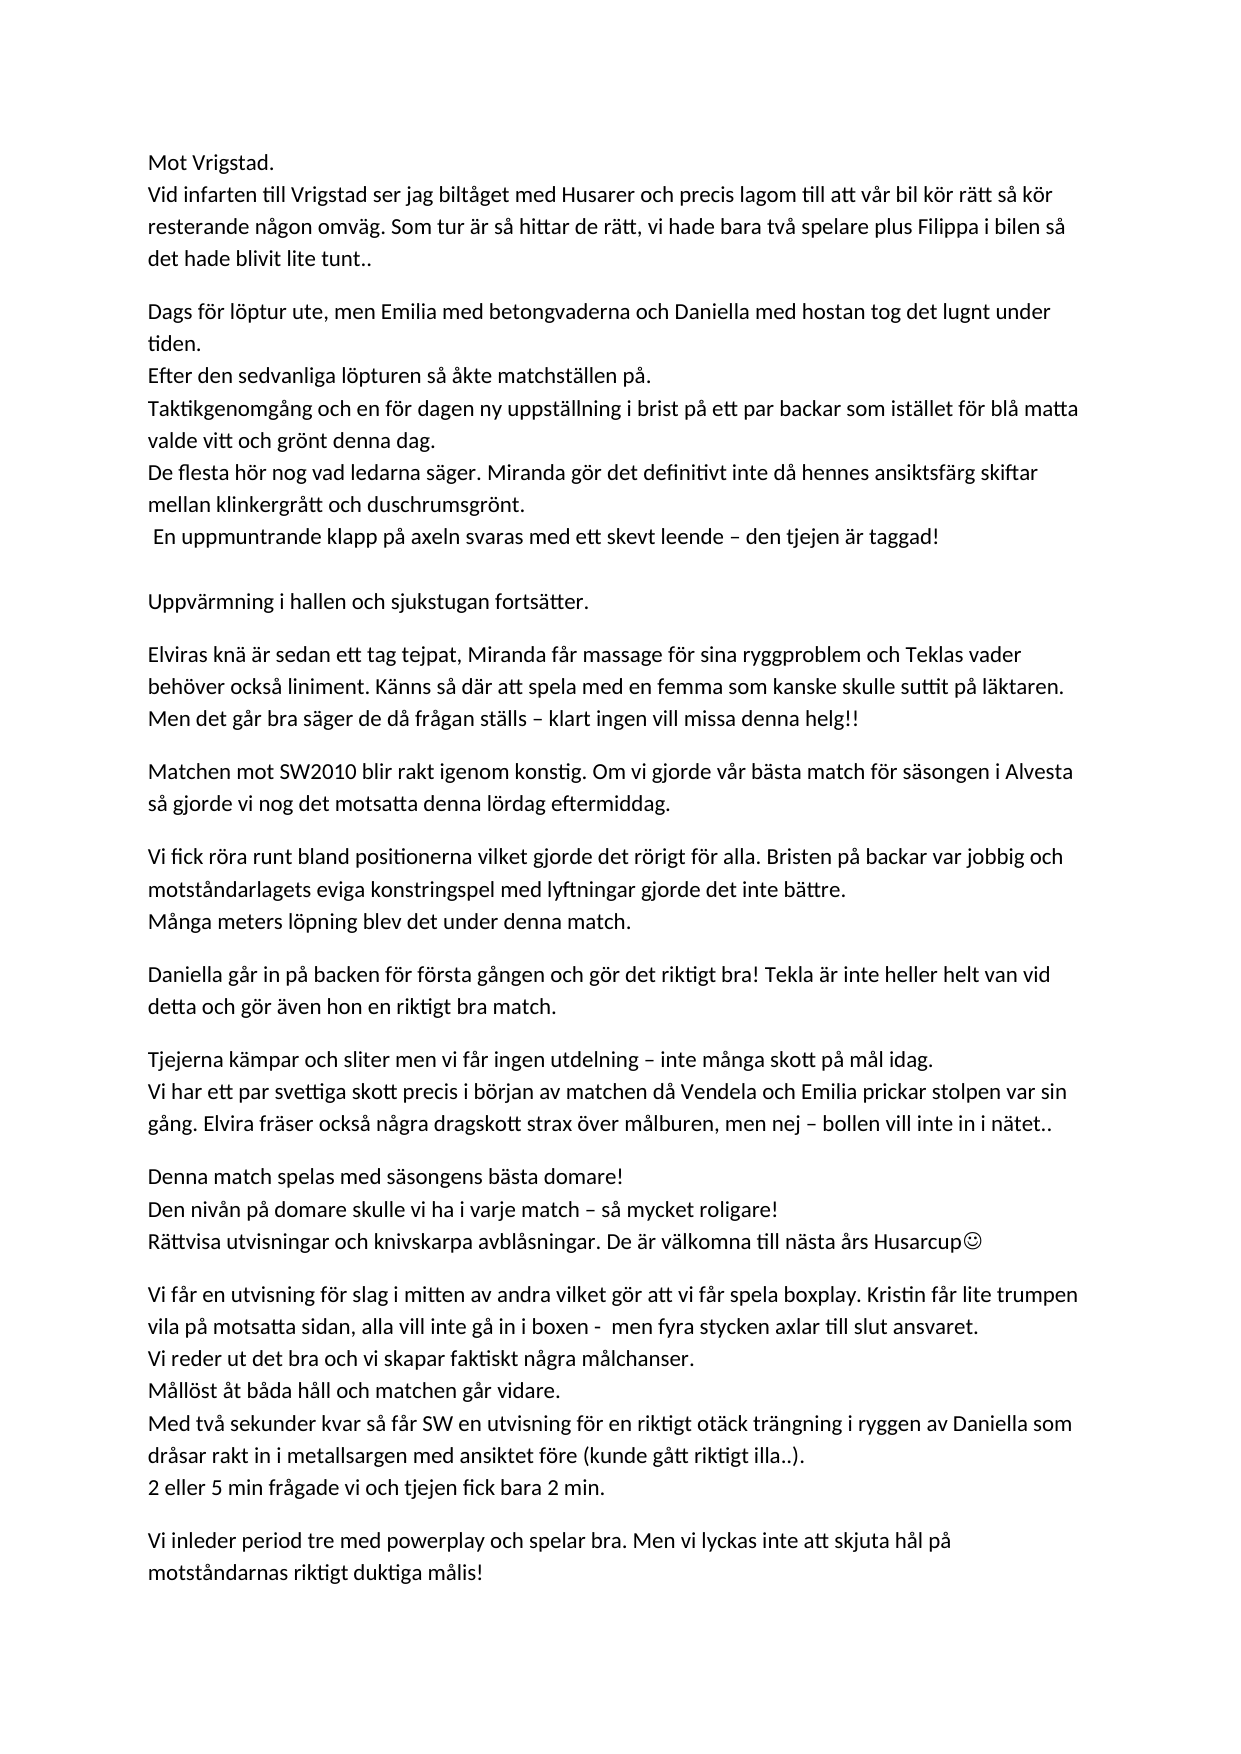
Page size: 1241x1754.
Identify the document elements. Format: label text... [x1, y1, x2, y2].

text Daniella går in på backen för första gången och gör det riktigt bra! Tekla är inte heller helt van vid detta och gör även hon en riktigt bra match. [148, 960, 1093, 1020]
text Elviras knä är sedan ett tag tejpat, Miranda får massage för sina ryggproblem och Teklas vader behöver också liniment. Känns så där att spela med en femma som kanske skulle suttit på läktaren. Men det går bra säger de då frågan ställs – klart ingen vill missa denna helg!! [148, 640, 1093, 732]
text Mot Vrigstad. Vid infarten till Vrigstad ser jag biltåget med Husarer och precis lagom till att vår bil kör rätt så kör resterande någon omväg. Som tur är så hittar de rätt, vi hade bara två spelare plus Filippa i bilen så det hade blivit lite tunt.. [148, 148, 1093, 272]
text Tjejerna kämpar och sliter men vi får ingen utdelning – inte många skott på mål idag. Vi har ett par svettiga skott precis i början av matchen då Vendela och Emilia prickar stolpen var sin gång. Elvira fräser också några dragskott strax över målburen, men nej – bollen vill inte in i nätet.. [148, 1045, 1093, 1137]
text Vi får en utvisning för slag i mitten av andra vilket gör att vi får spela boxplay. Kristin får lite trumpen vila på motsatta sidan, alla vill inte gå in i boxen - men fyra stycken axlar till slut ansvaret. Vi reder ut det bra och vi skapar faktiskt några målchanser. Mållöst åt båda håll och matchen går vidare. Med två sekunder kvar så får SW en utvisning för en riktigt otäck trängning i ryggen av Daniella som dråsar rakt in i metallsargen med ansiktet före (kunde gått riktigt illa..). 2 eller 5 min frågade vi och tjejen fick bara 2 min. [148, 1280, 1093, 1501]
text Vi inleder period tre med powerplay och spelar bra. Men vi lyckas inte att skjuta hål på motståndarnas riktigt duktiga målis! [148, 1526, 1093, 1586]
text Vi fick röra runt bland positionerna vilket gjorde det rörigt för alla. Bristen på backar var jobbig och motståndarlagets eviga konstringspel med lyftningar gjorde det inte bättre. Många meters löpning blev det under denna match. [148, 842, 1093, 935]
text Dags för löptur ute, men Emilia med betongvaderna och Daniella med hostan tog det lugnt under tiden. Efter den sedvanliga löpturen så åkte matchställen på. Taktikgenomgång och en för dagen ny uppställning i brist på ett par backar som istället för blå matta valde vitt och grönt denna dag. De flesta hör nog vad ledarna säger. Miranda gör det definitivt inte då hennes ansiktsfärg skiftar mellan klinkergrått och duschrumsgrönt. En uppmuntrande klapp på axeln svaras med ett skevt leende – den tjejen är taggad! Uppvärmning i hallen och sjukstugan fortsätter. [148, 297, 1093, 615]
text Matchen mot SW2010 blir rakt igenom konstig. Om vi gjorde vår bästa match för säsongen i Alvesta så gjorde vi nog det motsatta denna lördag eftermiddag. [148, 757, 1093, 817]
text Denna match spelas med säsongens bästa domare! Den nivån på domare skulle vi ha i varje match – så mycket roligare! Rättvisa utvisningar och knivskarpa avblåsningar. De är välkomna till nästa års Husarcup [148, 1162, 1093, 1255]
